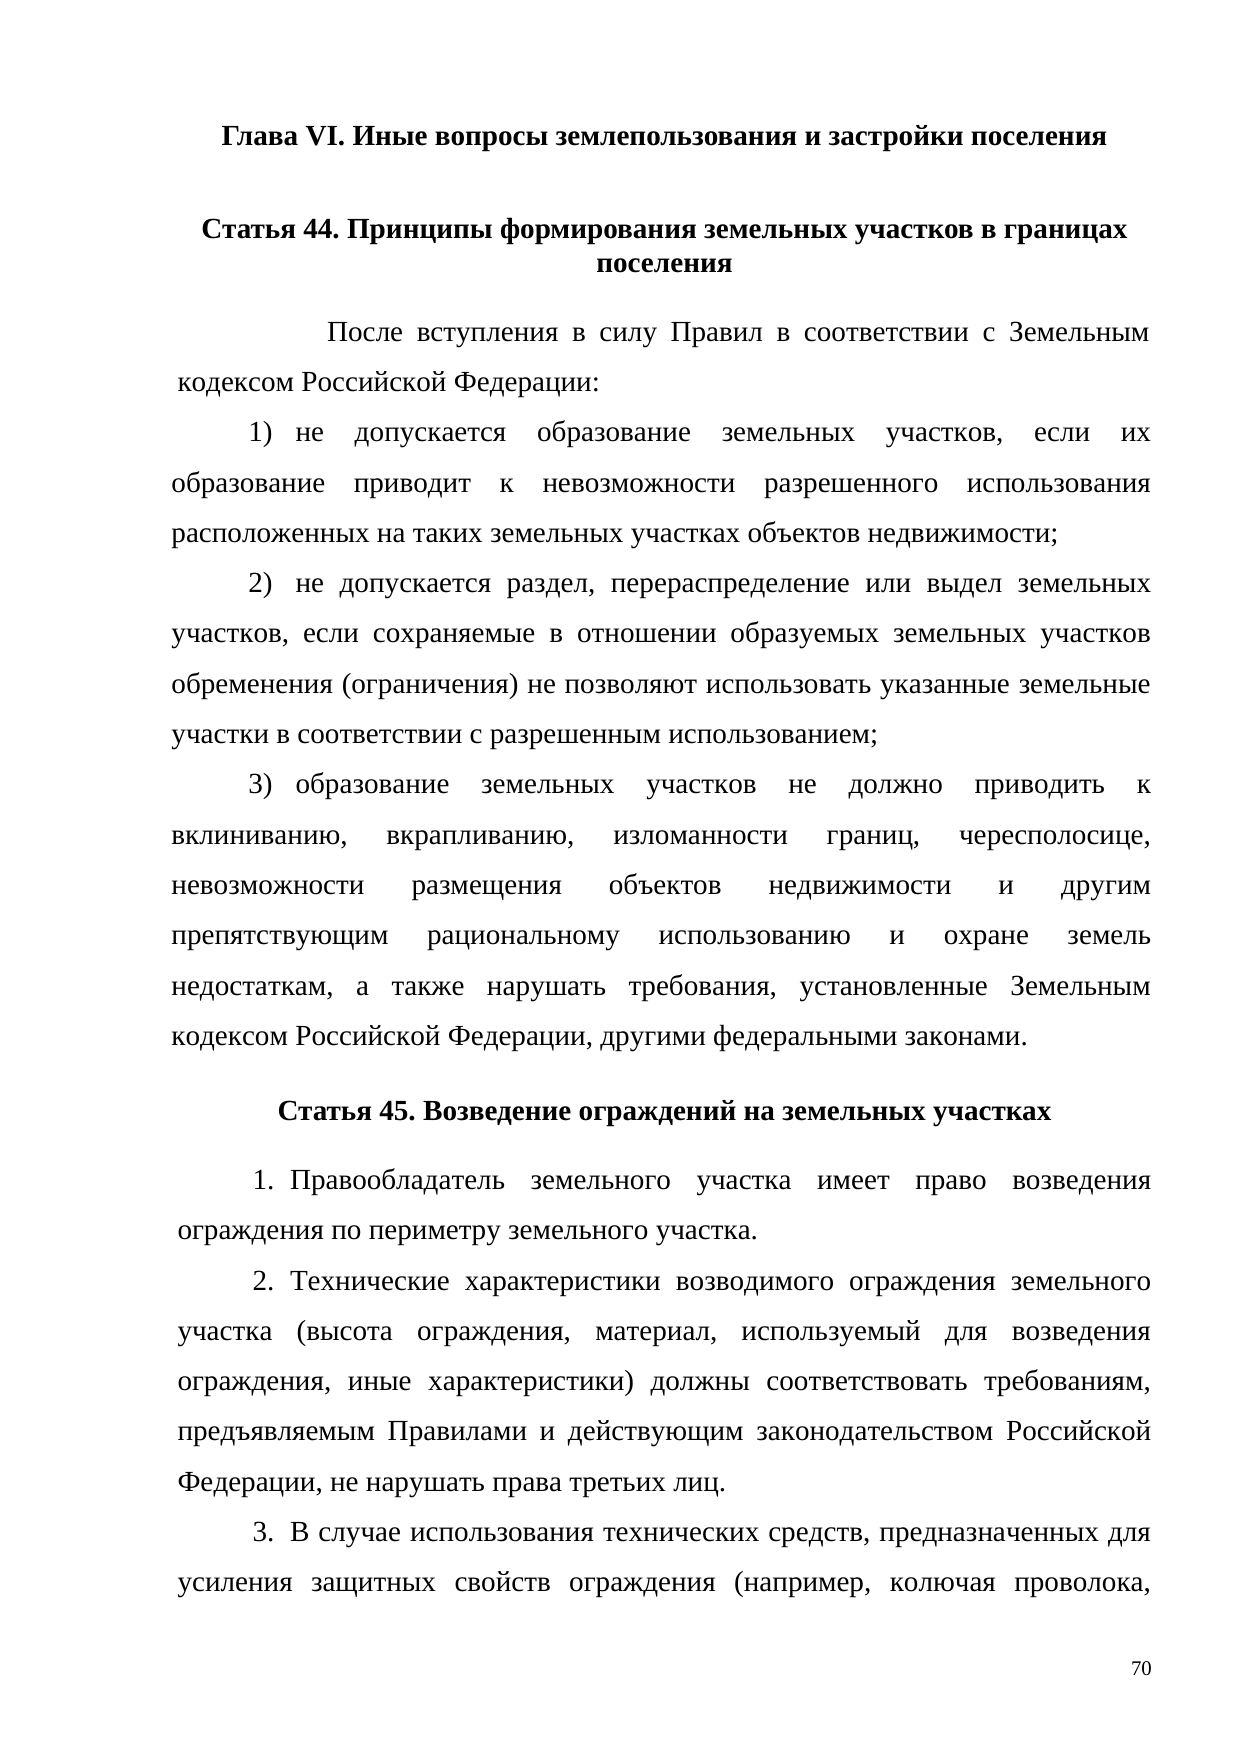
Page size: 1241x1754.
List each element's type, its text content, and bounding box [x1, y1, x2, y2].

subtitle Статья 44. Принципы формирования земельных участков в границах поселения [177, 212, 1152, 279]
list не допускается раздел, перераспределение или выдел земельных участков, если сохраняемые в отношении образуемых земельных участков обременения (ограничения) не позволяют использовать указанные земельные участки в соответствии с разрешенным использованием; [171, 565, 1152, 750]
list не допускается образование земельных участков, если их образование приводит к невозможности разрешенного использования расположенных на таких земельных участках объектов недвижимости; [171, 414, 1152, 548]
list образование земельных участков не должно приводить к вклиниванию, вкрапливанию, изломанности границ, чересполосице, невозможности размещения объектов недвижимости и другим препятствующим рациональному использованию и охране земель недостаткам, а также нарушать требования, установленные Земельным кодексом Российской Федерации, другими федеральными законами. [171, 767, 1152, 1052]
text После вступления в силу Правил в соответствии с Земельным кодексом Российской Федерации: [177, 314, 1152, 398]
list Технические характеристики возводимого ограждения земельного участка (высота ограждения, материал, используемый для возведения ограждения, иные характеристики) должны соответствовать требованиям, предъявляемым Правилами и действующим законодательством Российской Федерации, не нарушать права третьих лиц. [177, 1263, 1152, 1497]
subtitle Глава VI. Иные вопросы землепользования и застройки поселения [177, 118, 1152, 152]
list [177, 1514, 1152, 1598]
list Правообладатель земельного участка имеет право возведения ограждения по периметру земельного участка. [177, 1162, 1152, 1246]
subtitle Статья 45. Возведение ограждений на земельных участках [177, 1093, 1152, 1127]
